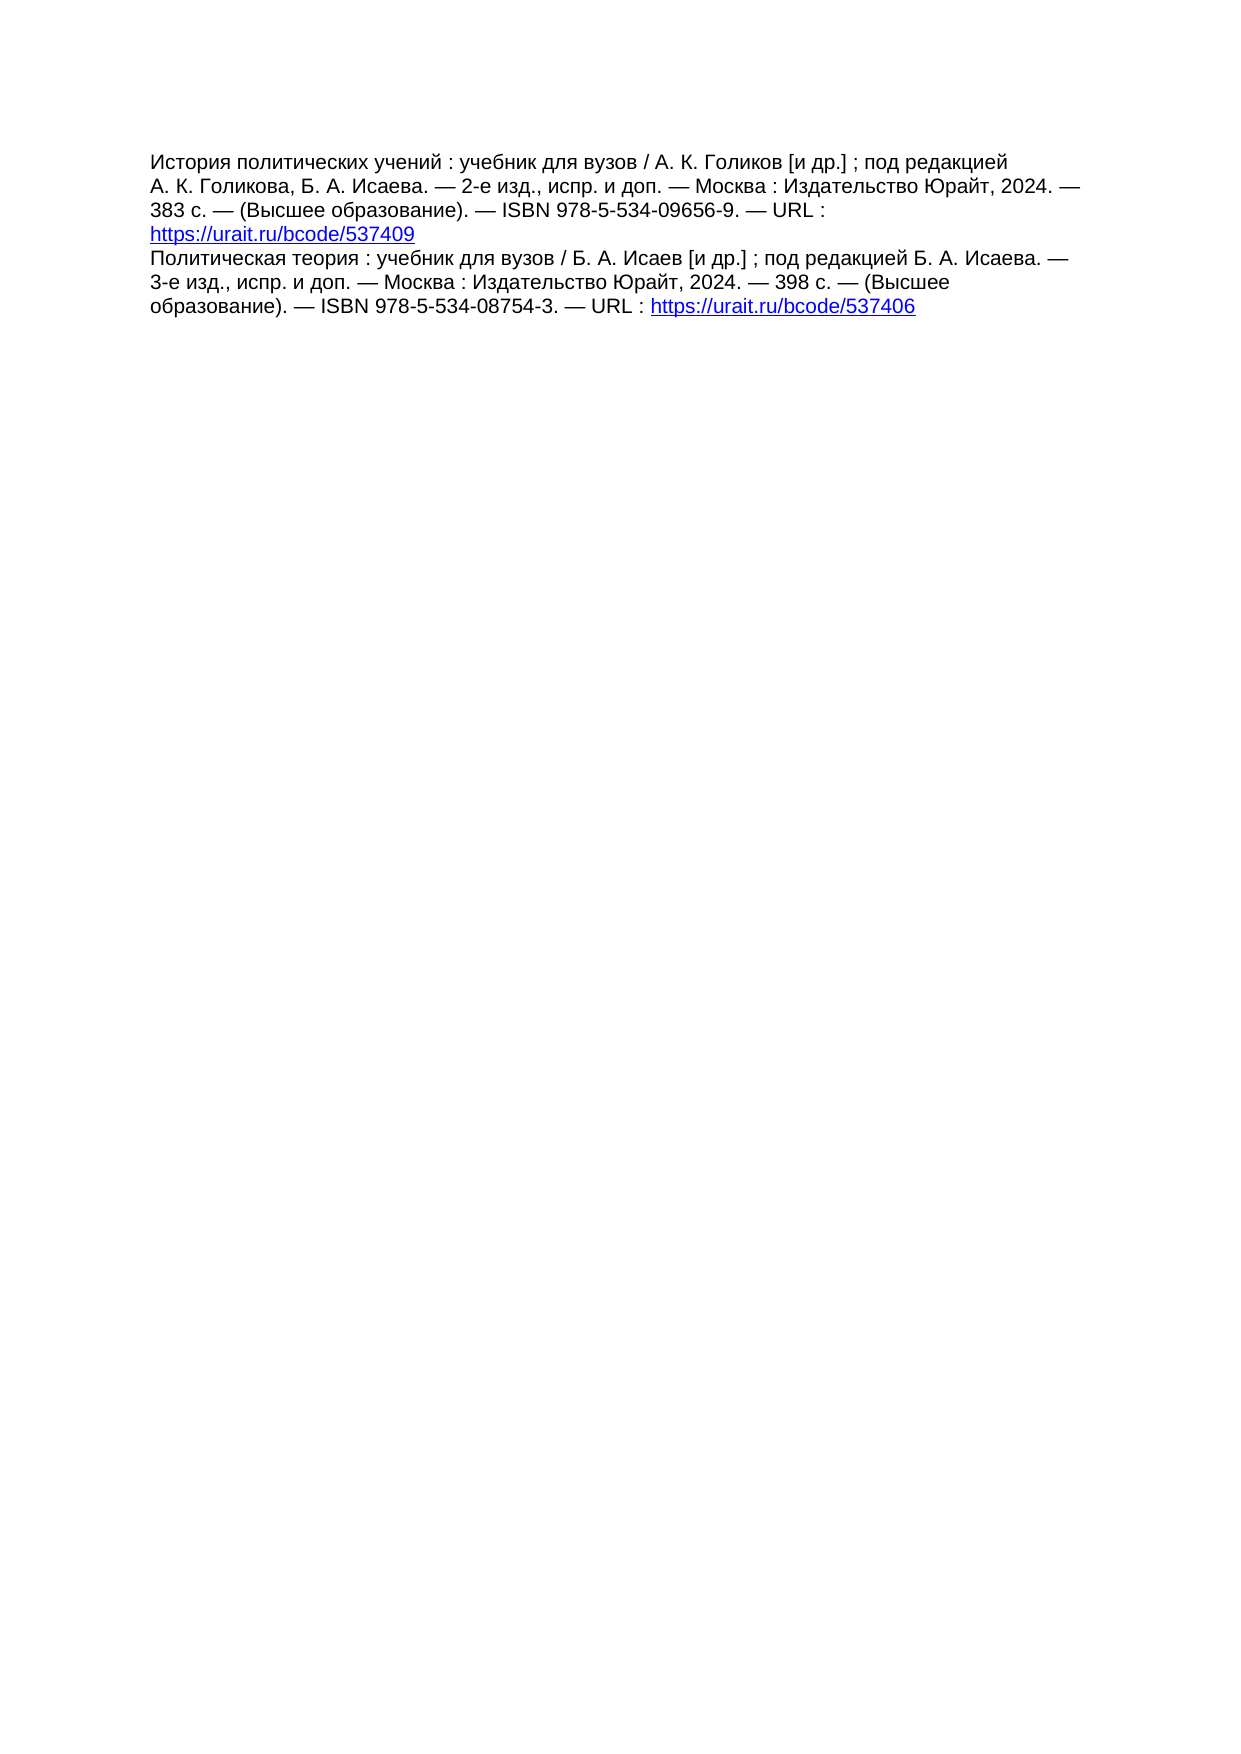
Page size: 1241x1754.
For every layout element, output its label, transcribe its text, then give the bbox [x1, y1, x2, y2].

text Политическая теория : учебник для вузов / Б. А. Исаев [и др.] ; под редакцией Б. А. Исаева. — 3-е изд., испр. и доп. — Москва : Издательство Юрайт, 2024. — 398 с. — (Высшее образование). — ISBN 978-5-534-08754-3. — URL : https://urait.ru/bcode/537406 [150, 246, 1090, 318]
text История политических учений : учебник для вузов / А. К. Голиков [и др.] ; под редакцией А. К. Голикова, Б. А. Исаева. — 2-е изд., испр. и доп. — Москва : Издательство Юрайт, 2024. — 383 с. — (Высшее образование). — ISBN 978-5-534-09656-9. — URL : https://urait.ru/bcode/537409 [150, 150, 1090, 246]
